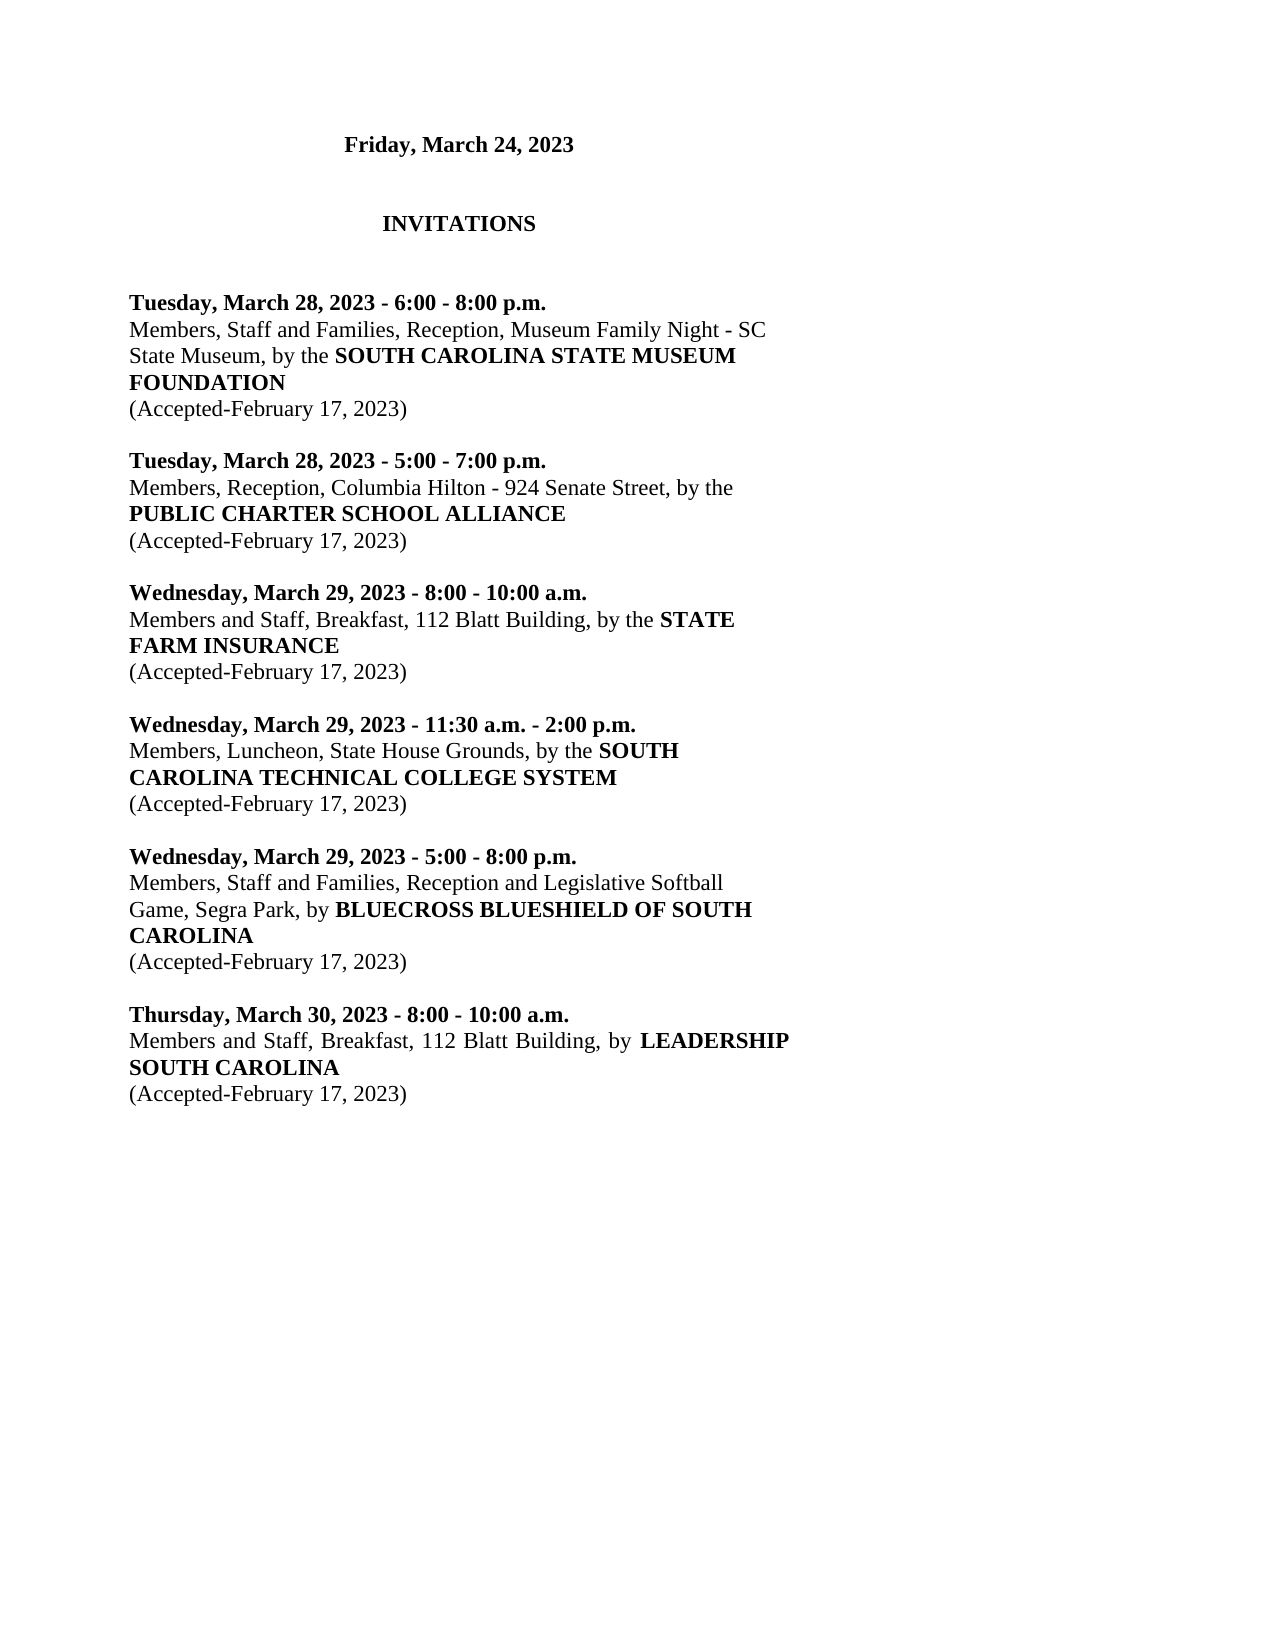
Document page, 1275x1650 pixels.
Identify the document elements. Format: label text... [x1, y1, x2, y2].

text Wednesday, March 29, 2023 - 5:00 - 8:00 p.m. [129, 843, 789, 869]
text Members and Staff, Breakfast, 112 Blatt Building, by Leadership South Carolina [129, 1027, 789, 1080]
text (Accepted-February 17, 2023) [129, 948, 789, 975]
text Friday, March 24, 2023 [129, 131, 789, 158]
text (Accepted-February 17, 2023) [129, 790, 789, 817]
text Members, Luncheon, State House Grounds, by the South Carolina Technical College System [129, 737, 789, 790]
text Members, Staff and Families, Reception, Museum Family Night - SC State Museum, by the South Carolina State Museum Foundation [129, 316, 789, 395]
text Members, Reception, Columbia Hilton - 924 Senate Street, by the Public Charter School Alliance [129, 474, 789, 527]
text Tuesday, March 28, 2023 - 5:00 - 7:00 p.m. [129, 448, 789, 474]
text (Accepted-February 17, 2023) [129, 1080, 789, 1106]
text Members, Staff and Families, Reception and Legislative Softball Game, Segra Park, by BlueCross BlueShield of South Carolina [129, 869, 789, 948]
subtitle INVITATIONS [129, 210, 789, 237]
text (Accepted-February 17, 2023) [129, 527, 789, 553]
text Tuesday, March 28, 2023 - 6:00 - 8:00 p.m. [129, 289, 789, 316]
text (Accepted-February 17, 2023) [129, 658, 789, 685]
text Wednesday, March 29, 2023 - 11:30 a.m. - 2:00 p.m. [129, 711, 789, 737]
text Members and Staff, Breakfast, 112 Blatt Building, by the State Farm Insurance [129, 606, 789, 658]
text Wednesday, March 29, 2023 - 8:00 - 10:00 a.m. [129, 579, 789, 606]
text (Accepted-February 17, 2023) [129, 395, 789, 421]
text Thursday, March 30, 2023 - 8:00 - 10:00 a.m. [129, 1001, 789, 1027]
